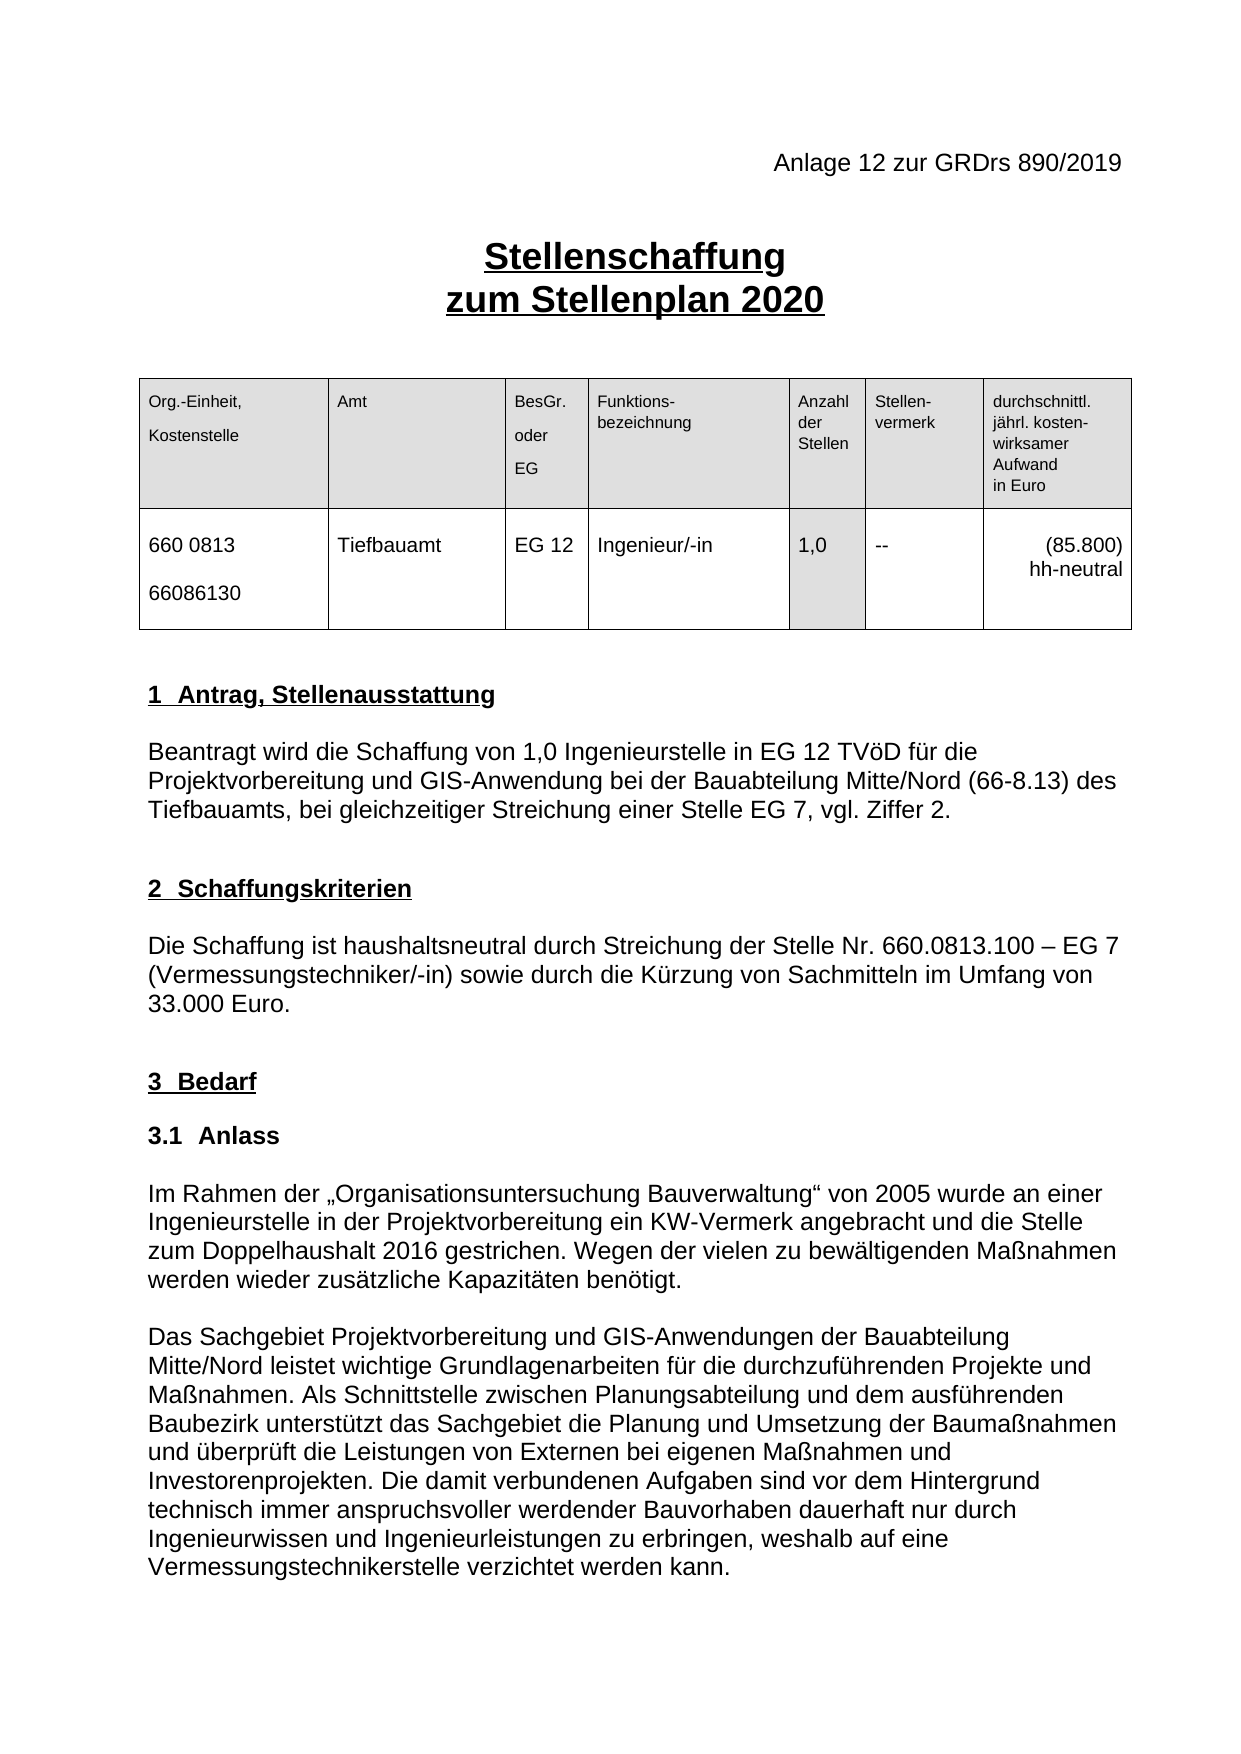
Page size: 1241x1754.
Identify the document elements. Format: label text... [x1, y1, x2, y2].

subtitle 3 Bedarf [148, 1067, 1122, 1096]
table_cell (85.800) hh-neutral [984, 509, 1131, 629]
text Beantragt wird die Schaffung von 1,0 Ingenieurstelle in EG 12 TVöD für die Projektvorbereitung und GIS-Anwendung bei der Bauabteilung Mitte/Nord (66-8.13) des Tiefbauamts, bei gleichzeitiger Streichung einer Stelle EG 7, vgl. Ziffer 2. [148, 737, 1122, 823]
text Im Rahmen der „Organisationsuntersuchung Bauverwaltung“ von 2005 wurde an einer Ingenieurstelle in der Projektvorbereitung ein KW-Vermerk angebracht und die Stelle zum Doppelhaushalt 2016 gestrichen. Wegen der vielen zu bewältigenden Maßnahmen werden wieder zusätzliche Kapazitäten benötigt. [148, 1178, 1122, 1293]
table_header Amt [329, 379, 505, 508]
subtitle 1 Antrag, Stellenausstattung [148, 680, 1122, 708]
text Die Schaffung ist haushaltsneutral durch Streichung der Stelle Nr. 660.0813.100 – EG 7 (Vermessungstechniker/-in) sowie durch die Kürzung von Sachmitteln im Umfang von 33.000 Euro. [148, 931, 1122, 1017]
table_header BesGr. oder EG [506, 379, 588, 508]
table_header Org.-Einheit, Kostenstelle [140, 379, 328, 508]
table_header Anzahl der Stellen [790, 379, 865, 508]
subtitle 2 Schaffungskriterien [148, 873, 1122, 902]
subtitle 3.1 Anlass [148, 1121, 1122, 1150]
table_cell EG 12 [506, 509, 588, 629]
text Das Sachgebiet Projektvorbereitung und GIS-Anwendungen der Bauabteilung Mitte/Nord leistet wichtige Grundlagenarbeiten für die durchzuführenden Projekte und Maßnahmen. Als Schnittstelle zwischen Planungsabteilung und dem ausführenden Baubezirk unterstützt das Sachgebiet die Planung und Umsetzung der Baumaßnahmen und überprüft die Leistungen von Externen bei eigenen Maßnahmen und Investorenprojekten. Die damit verbundenen Aufgaben sind vor dem Hintergrund technisch immer anspruchsvoller werdender Bauvorhaben dauerhaft nur durch Ingenieurwissen und Ingenieurleistungen zu erbringen, weshalb auf eine Vermessungstechnikerstelle verzichtet werden kann. [148, 1322, 1122, 1581]
table_cell 1,0 [790, 509, 865, 629]
table_cell Ingenieur/-in [589, 509, 789, 629]
text zum Stellenplan 2020 [148, 277, 1122, 320]
text Anlage 12 zur GRDrs 890/2019 [148, 148, 1122, 176]
table_cell -- [866, 509, 983, 629]
table_cell 660 0813 66086130 [140, 509, 328, 629]
table_header durchschnittl. jährl. kosten- wirksamer Aufwand in Euro [984, 379, 1131, 508]
table_cell Tiefbauamt [329, 509, 505, 629]
table_header Funktions- bezeichnung [589, 379, 789, 508]
table_header Stellen- vermerk [866, 379, 983, 508]
text Stellenschaffung [148, 234, 1122, 277]
